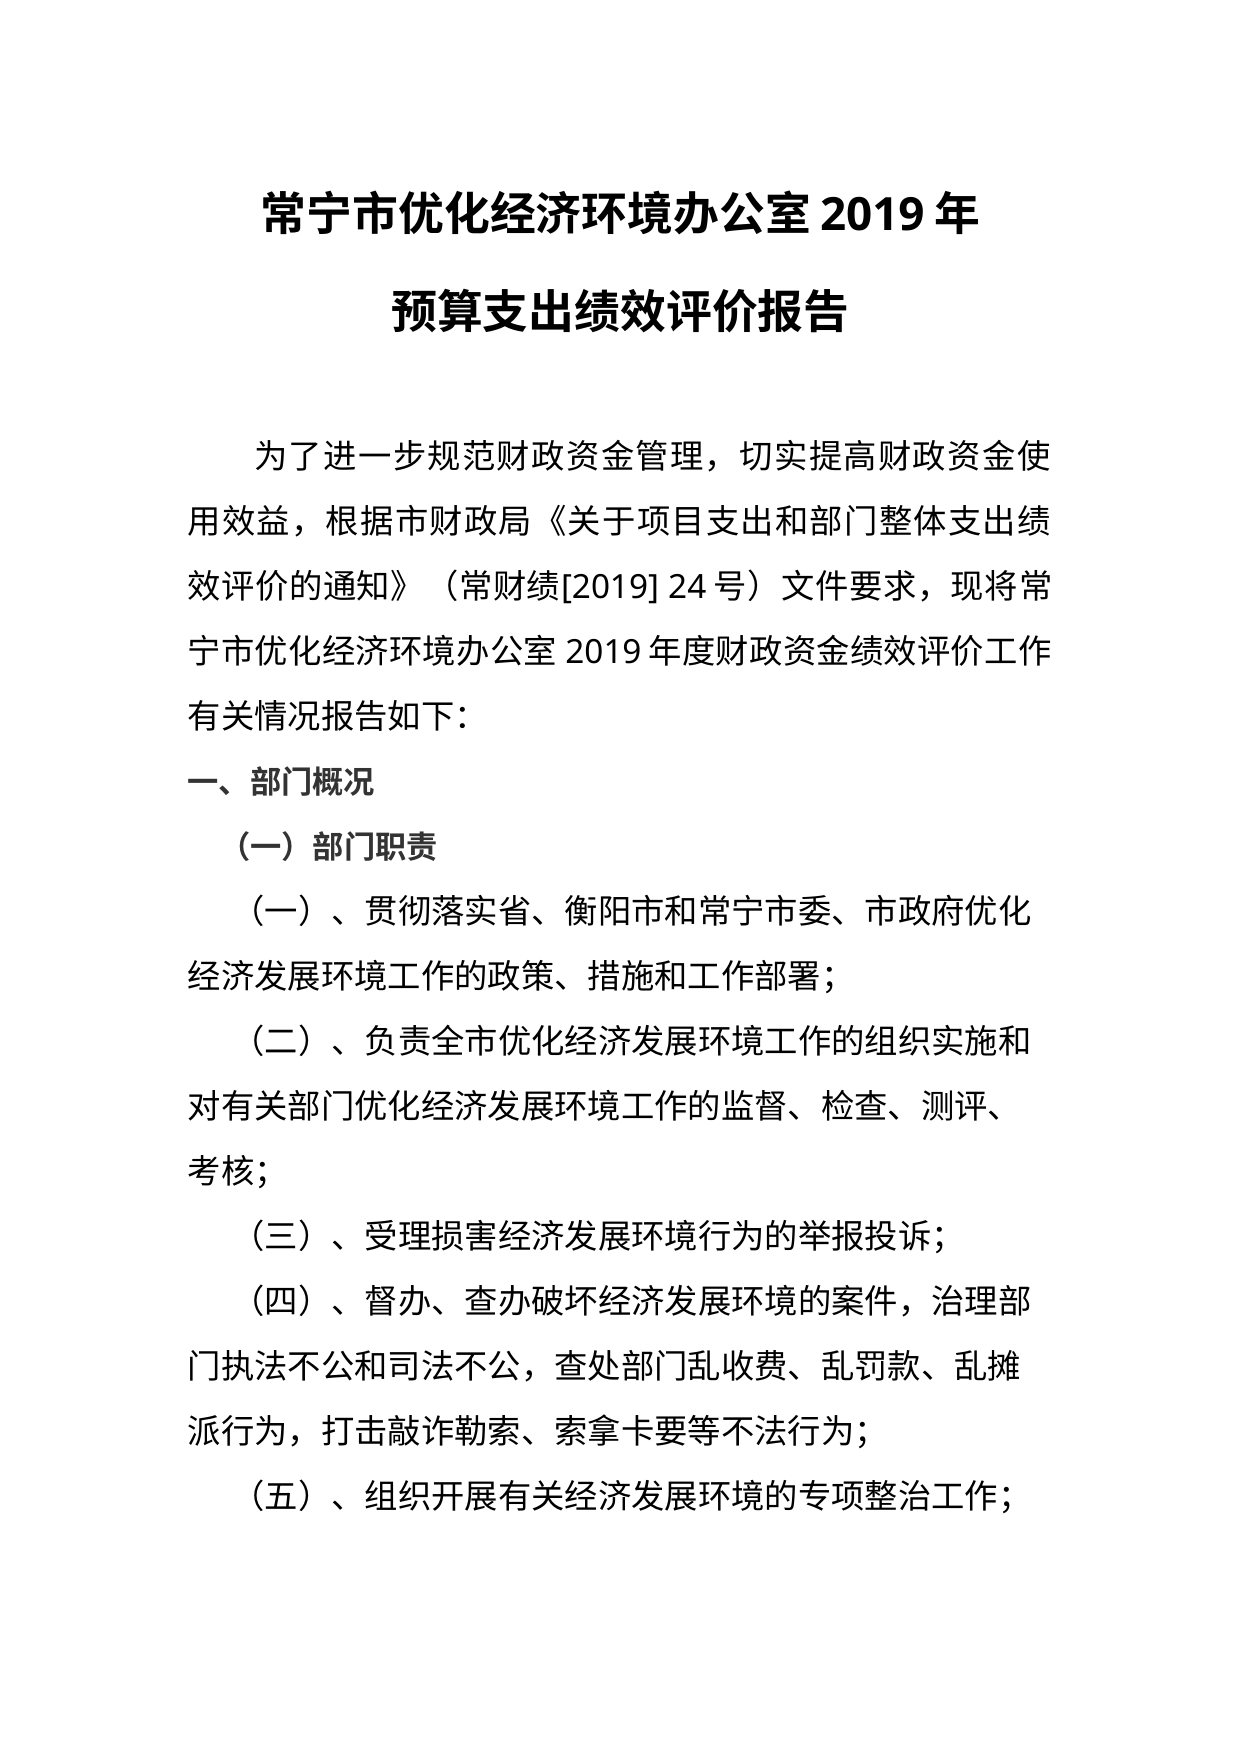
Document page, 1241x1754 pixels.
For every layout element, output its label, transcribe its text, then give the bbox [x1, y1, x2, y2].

text 一、部门概况 [187, 747, 1053, 812]
text 为了进一步规范财政资金管理，切实提高财政资金使用效益，根据市财政局《关于项目支出和部门整体支出绩效评价的通知》（常财绩[2019] 24号）文件要求，现将常宁市优化经济环境办公室2019年度财政资金绩效评价工作有关情况报告如下： [187, 422, 1053, 747]
text （三）、受理损害经济发展环境行为的举报投诉； [187, 1202, 1053, 1267]
text 常宁市优化经济环境办公室2019年 [187, 162, 1053, 259]
text （一）部门职责 [187, 812, 1053, 877]
text 预算支出绩效评价报告 [187, 259, 1053, 357]
text （五）、组织开展有关经济发展环境的专项整治工作； [187, 1462, 1053, 1527]
text （一）、贯彻落实省、衡阳市和常宁市委、市政府优化经济发展环境工作的政策、措施和工作部署； [187, 877, 1053, 1007]
text （二）、负责全市优化经济发展环境工作的组织实施和对有关部门优化经济发展环境工作的监督、检查、测评、考核； [187, 1007, 1053, 1202]
text （四）、督办、查办破坏经济发展环境的案件，治理部门执法不公和司法不公，查处部门乱收费、乱罚款、乱摊派行为，打击敲诈勒索、索拿卡要等不法行为； [187, 1267, 1053, 1462]
